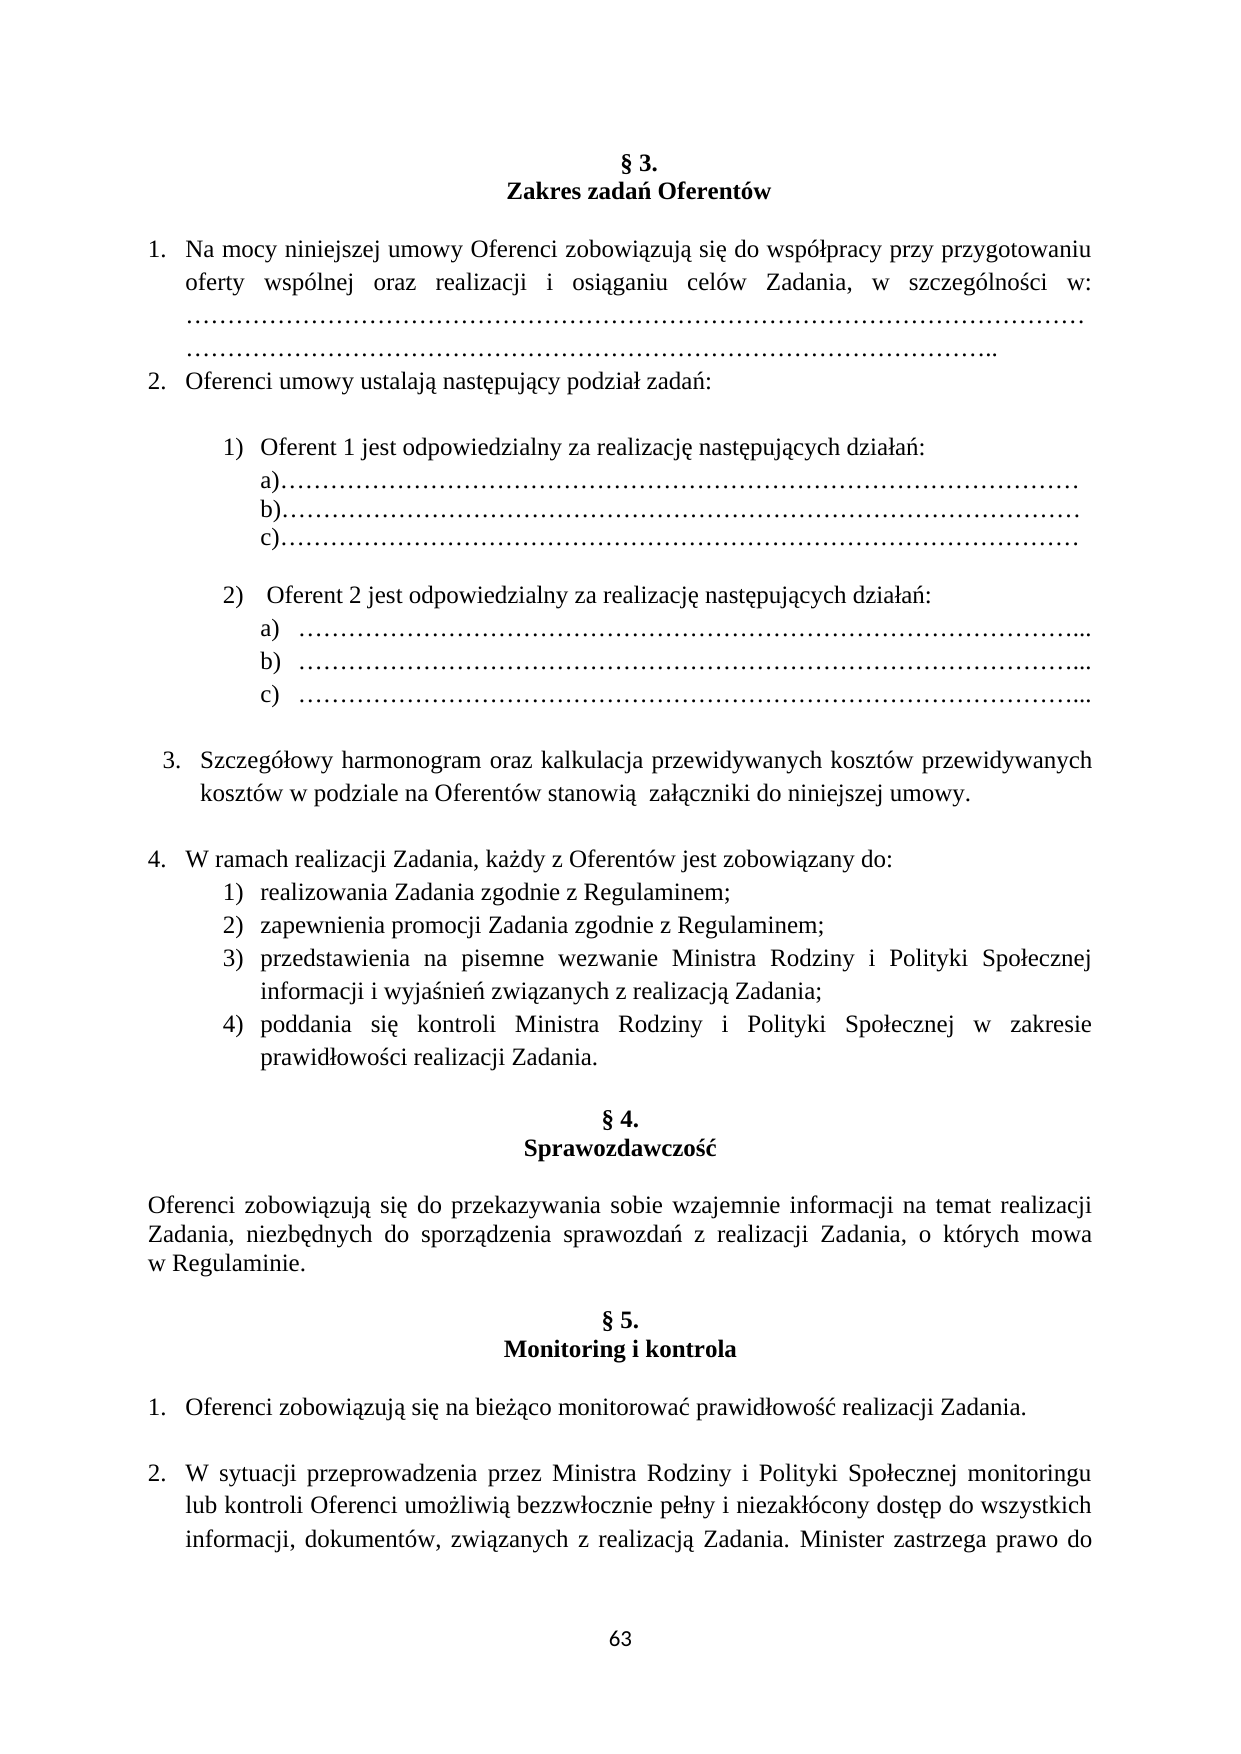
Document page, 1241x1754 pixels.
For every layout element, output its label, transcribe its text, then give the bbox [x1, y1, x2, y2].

text Zakres zadań Oferentów [185, 176, 1093, 205]
text § 5. [148, 1305, 1093, 1334]
list …………………………………………………………………………………... [260, 646, 1093, 675]
list …………………………………………………………………………………... [260, 613, 1093, 642]
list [148, 1458, 1093, 1552]
list Oferenci zobowiązują się na bieżąco monitorować prawidłowość realizacji Zadania. [148, 1392, 1093, 1420]
list Szczegółowy harmonogram oraz kalkulacja przewidywanych kosztów przewidywanych kosztów w podziale na Oferentów stanowią załączniki do niniejszej umowy. [162, 745, 1093, 807]
list Na mocy niniejszej umowy Oferenci zobowiązują się do współpracy przy przygotowaniu oferty wspólnej oraz realizacji i osiąganiu celów Zadania, w szczególności w: …………………………………………………………………………………………………………………………………………………………………………………….. [148, 234, 1093, 362]
text § 3. [185, 148, 1093, 176]
list realizowania Zadania zgodnie z Regulaminem; [223, 877, 1093, 906]
list W ramach realizacji Zadania, każdy z Oferentów jest zobowiązany do: [148, 844, 1093, 873]
text § 4. [148, 1104, 1093, 1133]
text Oferenci zobowiązują się do przekazywania sobie wzajemnie informacji na temat realizacji Zadania, niezbędnych do sporządzenia sprawozdań z realizacji Zadania, o których mowa w Regulaminie. [148, 1190, 1093, 1277]
text a)…………………………………………………………………………………… [260, 465, 1093, 494]
text b)…………………………………………………………………………………… [260, 494, 1093, 522]
list Oferent 2 jest odpowiedzialny za realizację następujących działań: [223, 580, 1093, 609]
list zapewnienia promocji Zadania zgodnie z Regulaminem; [223, 910, 1093, 939]
list przedstawienia na pisemne wezwanie Ministra Rodziny i Polityki Społecznej informacji i wyjaśnień związanych z realizacją Zadania; [223, 943, 1093, 1005]
text Monitoring i kontrola [148, 1334, 1093, 1363]
list …………………………………………………………………………………... [260, 679, 1093, 708]
list Oferenci umowy ustalają następujący podział zadań: [148, 366, 1093, 395]
text Sprawozdawczość [148, 1133, 1093, 1162]
list poddania się kontroli Ministra Rodziny i Polityki Społecznej w zakresie prawidłowości realizacji Zadania. [223, 1009, 1093, 1071]
list Oferent 1 jest odpowiedzialny za realizację następujących działań: [223, 432, 1093, 461]
text c)…………………………………………………………………………………… [260, 522, 1093, 551]
